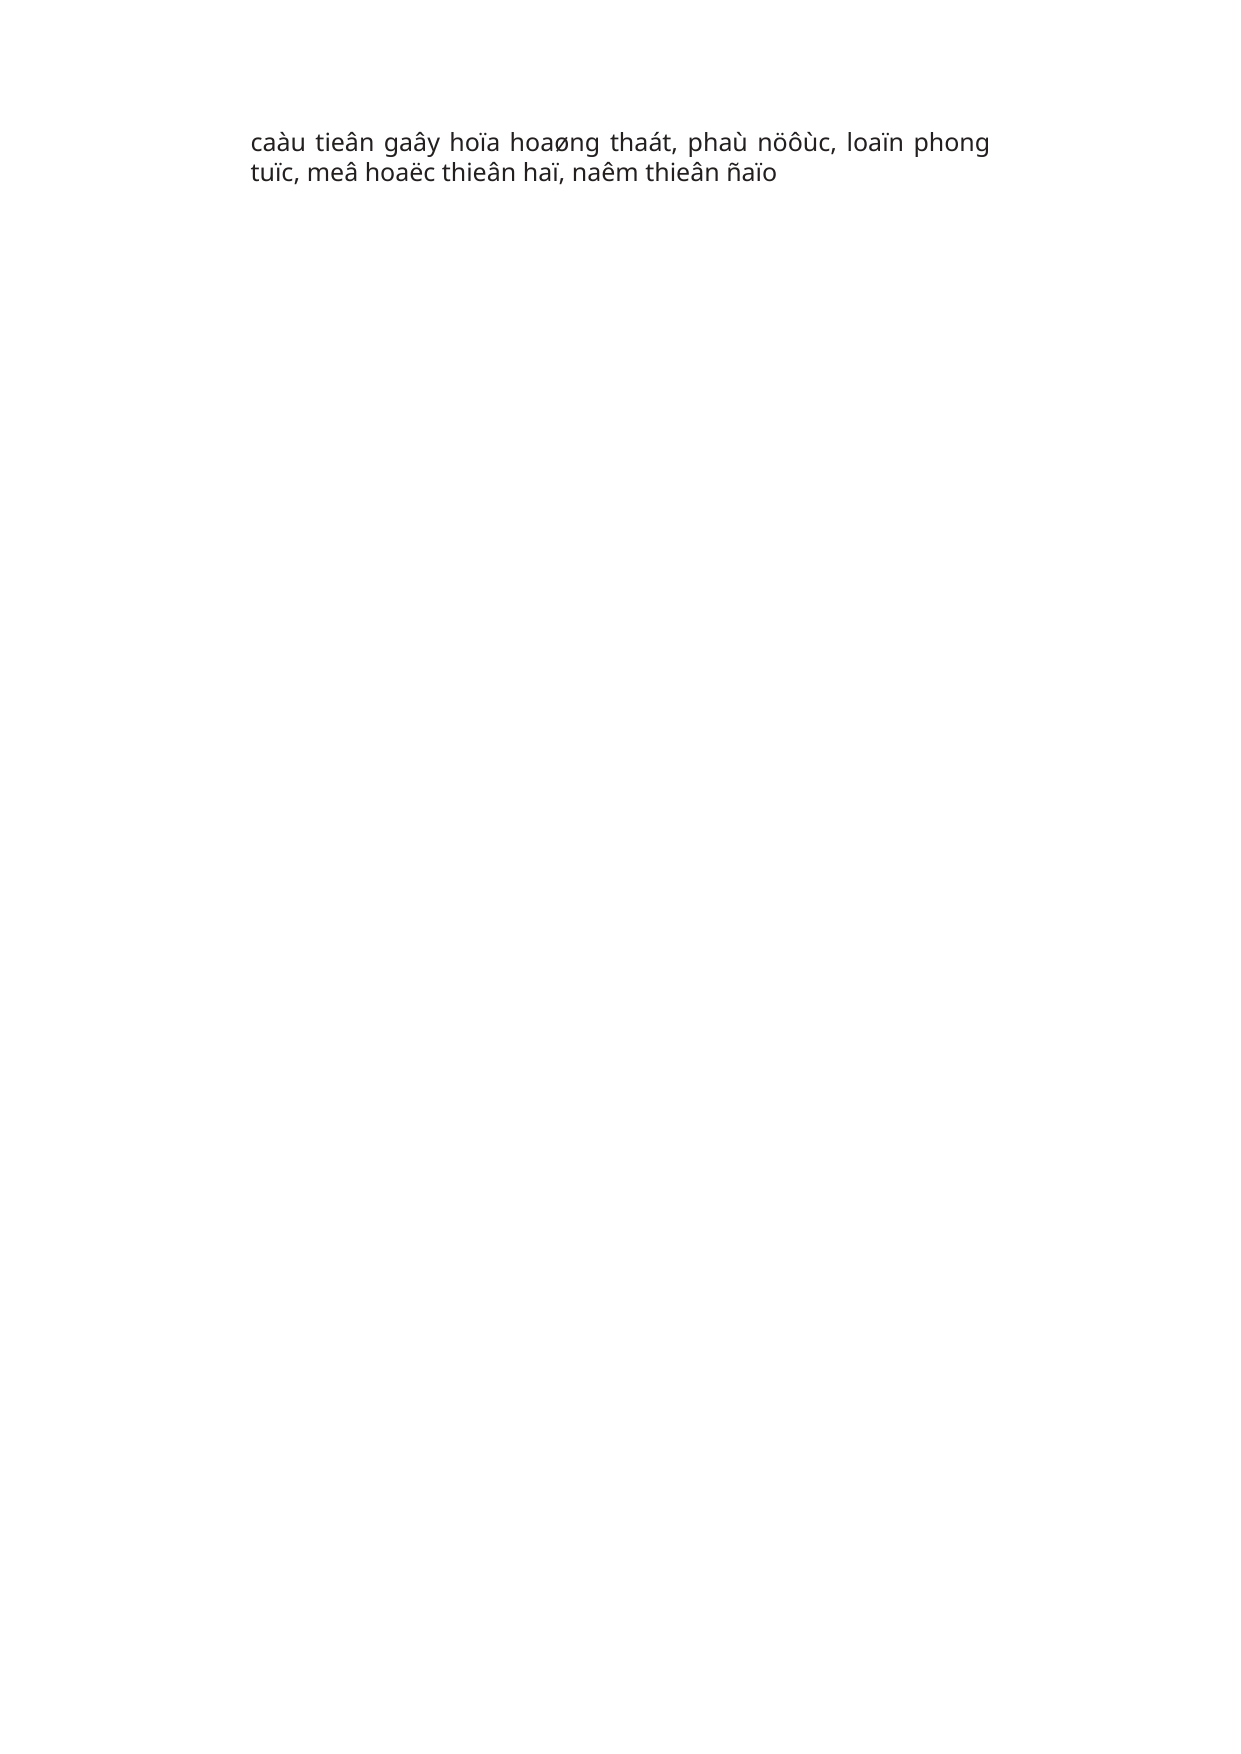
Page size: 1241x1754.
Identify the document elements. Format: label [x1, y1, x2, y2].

text [250, 127, 990, 189]
